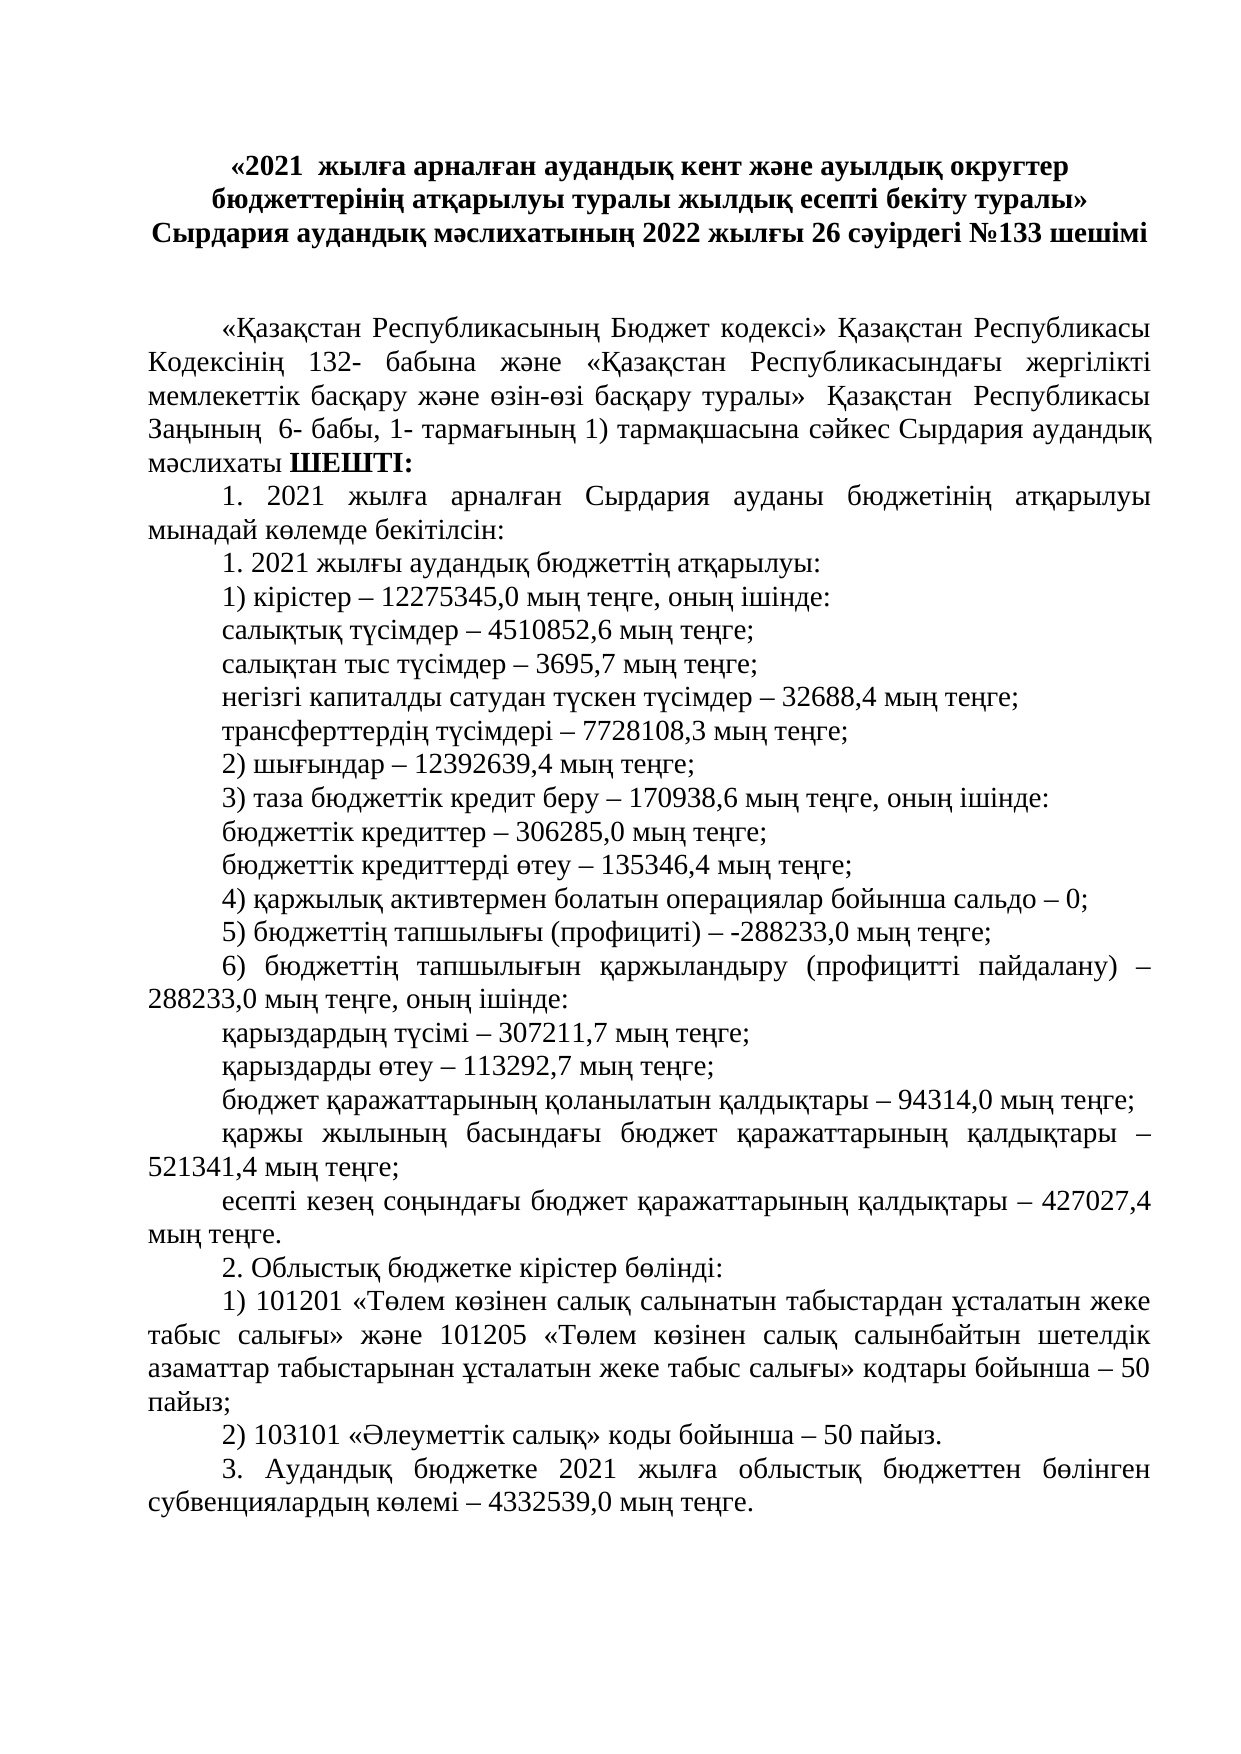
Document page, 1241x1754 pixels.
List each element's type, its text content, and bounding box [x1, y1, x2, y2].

text салықтық түсімдер – 4510852,6 мың теңге; [148, 612, 1152, 646]
text 3. Аудандық бюджетке 2021 жылға облыстық бюджеттен бөлінген субвенциялардың көлемі – 4332539,0 мың теңге. [148, 1451, 1152, 1518]
text 4) қаржылық активтермен болатын операциялар бойынша сальдо – 0; [148, 881, 1152, 914]
text бюджеттерінің атқарылуы туралы жылдық есепті бекіту туралы» Сырдария аудандық мәслихатының 2022 жылғы 26 сәуірдегі №133 шешімі [148, 181, 1152, 248]
text 3) таза бюджеттік кредит беру – 170938,6 мың теңге, оның ішінде: [148, 780, 1152, 814]
text 1. 2021 жылғы аудандық бюджеттің атқарылуы: [148, 545, 1152, 579]
text 2. Облыстық бюджетке кірістер бөлінді: [148, 1250, 1152, 1283]
text 1. 2021 жылға арналған Сырдария ауданы бюджетінің атқарылуы мынадай көлемде бекітілсін: [148, 478, 1152, 545]
text есепті кезең соңындағы бюджет қаражаттарының қалдықтары – 427027,4 мың теңге. [148, 1183, 1152, 1250]
text «2021 жылға арналған аудандық кент және ауылдық округтер [148, 148, 1152, 181]
text салықтан тыс түсімдер – 3695,7 мың теңге; [148, 646, 1152, 679]
text бюджеттік кредиттерді өтеу – 135346,4 мың теңге; [148, 847, 1152, 881]
text 2) шығындар – 12392639,4 мың теңге; [148, 747, 1152, 780]
text қарыздарды өтеу – 113292,7 мың теңге; [148, 1048, 1152, 1082]
text қарыздардың түсімі – 307211,7 мың теңге; [148, 1015, 1152, 1048]
text 5) бюджеттің тапшылығы (профициті) – -288233,0 мың теңге; [148, 914, 1152, 948]
text 1) кірістер – 12275345,0 мың теңге, оның ішінде: [148, 579, 1152, 612]
text 2) 103101 «Әлеуметтік салық» коды бойынша – 50 пайыз. [148, 1417, 1152, 1451]
text негізгі капиталды сатудан түскен түсімдер – 32688,4 мың теңге; [148, 679, 1152, 713]
text бюджет қаражаттарының қоланылатын қалдықтары – 94314,0 мың теңге; [148, 1082, 1152, 1116]
text 6) бюджеттің тапшылығын қаржыландыру (профицитті пайдалану) – 288233,0 мың теңге, оның ішінде: [148, 948, 1152, 1015]
text бюджеттік кредиттер – 306285,0 мың теңге; [148, 814, 1152, 847]
text 1) 101201 «Төлем көзінен салық салынатын табыстардан ұсталатын жеке табыс салығы» және 101205 «Төлем көзінен салық салынбайтын шетелдік азаматтар табыстарынан ұсталатын жеке табыс салығы» кодтары бойынша – 50 пайыз; [148, 1283, 1152, 1417]
text трансферттердің түсімдері – 7728108,3 мың теңге; [148, 713, 1152, 747]
text қаржы жылының басындағы бюджет қаражаттарының қалдықтары – 521341,4 мың теңге; [148, 1116, 1152, 1183]
text «Қазақстан Республикасының Бюджет кодексі» Қазақстан Республикасы Кодексінің 132- бабына және «Қазақстан Республикасындағы жергілікті мемлекеттік басқару және өзін-өзі басқару туралы» Қазақстан Республикасы Заңының 6- бабы, 1- тармағының 1) тармақшасына сәйкес Сырдария аудандық мәслихаты ШЕШТІ: [148, 311, 1152, 478]
